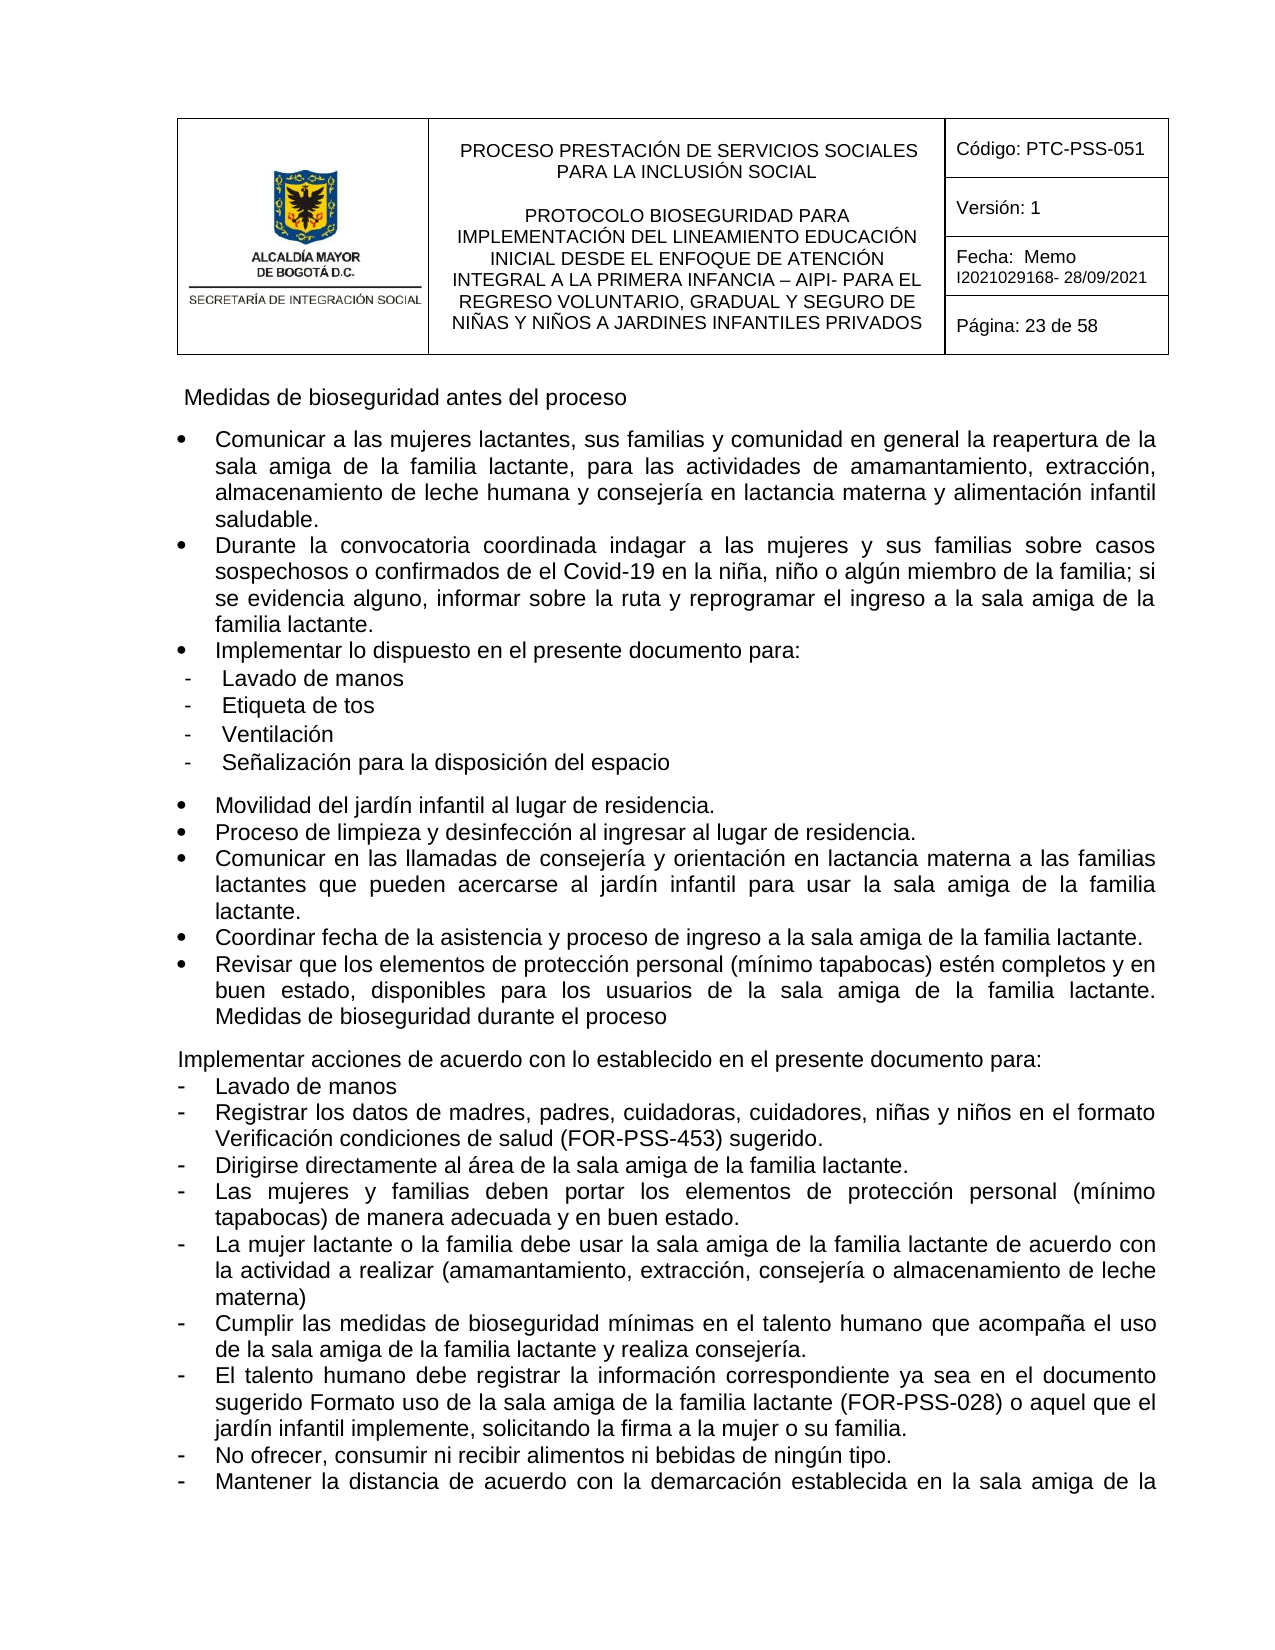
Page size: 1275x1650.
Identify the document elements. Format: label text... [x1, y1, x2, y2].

list Proceso de limpieza y desinfección al ingresar al lugar de residencia. [177, 819, 1157, 845]
list Coordinar fecha de la asistencia y proceso de ingreso a la sala amiga de la familia lactante. [177, 924, 1157, 951]
text Medidas de bioseguridad antes del proceso [177, 383, 1157, 410]
list Las mujeres y familias deben portar los elementos de protección personal (mínimo tapabocas) de manera adecuada y en buen estado. [177, 1178, 1157, 1231]
list Lavado de manos [177, 1073, 1157, 1099]
text Implementar acciones de acuerdo con lo establecido en el presente documento para: [177, 1046, 1157, 1073]
list Comunicar en las llamadas de consejería y orientación en lactancia materna a las familias lactantes que pueden acercarse al jardín infantil para usar la sala amiga de la familia lactante. [177, 845, 1157, 924]
list Registrar los datos de madres, padres, cuidadoras, cuidadores, niñas y niños en el formato Verificación condiciones de salud (FOR-PSS-453) sugerido. [177, 1099, 1157, 1152]
list Durante la convocatoria coordinada indagar a las mujeres y sus familias sobre casos sospechosos o confirmados de el Covid-19 en la niña, niño o algún miembro de la familia; si se evidencia alguno, informar sobre la ruta y reprogramar el ingreso a la sala amiga de la familia lactante. [177, 532, 1157, 637]
list El talento humano debe registrar la información correspondiente ya sea en el documento sugerido Formato uso de la sala amiga de la familia lactante (FOR-PSS-028) o aquel que el jardín infantil implemente, solicitando la firma a la mujer o su familia. [177, 1362, 1157, 1442]
list No ofrecer, consumir ni recibir alimentos ni bebidas de ningún tipo. [177, 1442, 1157, 1468]
list Comunicar a las mujeres lactantes, sus familias y comunidad en general la reapertura de la sala amiga de la familia lactante, para las actividades de amamantamiento, extracción, almacenamiento de leche humana y consejería en lactancia materna y alimentación infantil saludable. [177, 426, 1157, 532]
list Dirigirse directamente al área de la sala amiga de la familia lactante. [177, 1152, 1157, 1178]
list Señalización para la disposición del espacio [184, 748, 1157, 776]
list Cumplir las medidas de bioseguridad mínimas en el talento humano que acompaña el uso de la sala amiga de la familia lactante y realiza consejería. [177, 1310, 1157, 1362]
picture [188, 170, 422, 304]
list Revisar que los elementos de protección personal (mínimo tapabocas) estén completos y en buen estado, disponibles para los usuarios de la sala amiga de la familia lactante. Medidas de bioseguridad durante el proceso [177, 951, 1157, 1029]
list Ventilación [184, 720, 1157, 748]
list Implementar lo dispuesto en el presente documento para: [177, 637, 1157, 664]
list Etiqueta de tos [184, 692, 1157, 720]
list Movilidad del jardín infantil al lugar de residencia. [177, 792, 1157, 819]
list Mantener la distancia de acuerdo con la demarcación establecida en la sala amiga de la familia lactante. [177, 1468, 1157, 1494]
list Lavado de manos [184, 664, 1157, 692]
list La mujer lactante o la familia debe usar la sala amiga de la familia lactante de acuerdo con la actividad a realizar (amamantamiento, extracción, consejería o almacenamiento de leche materna) [177, 1231, 1157, 1310]
